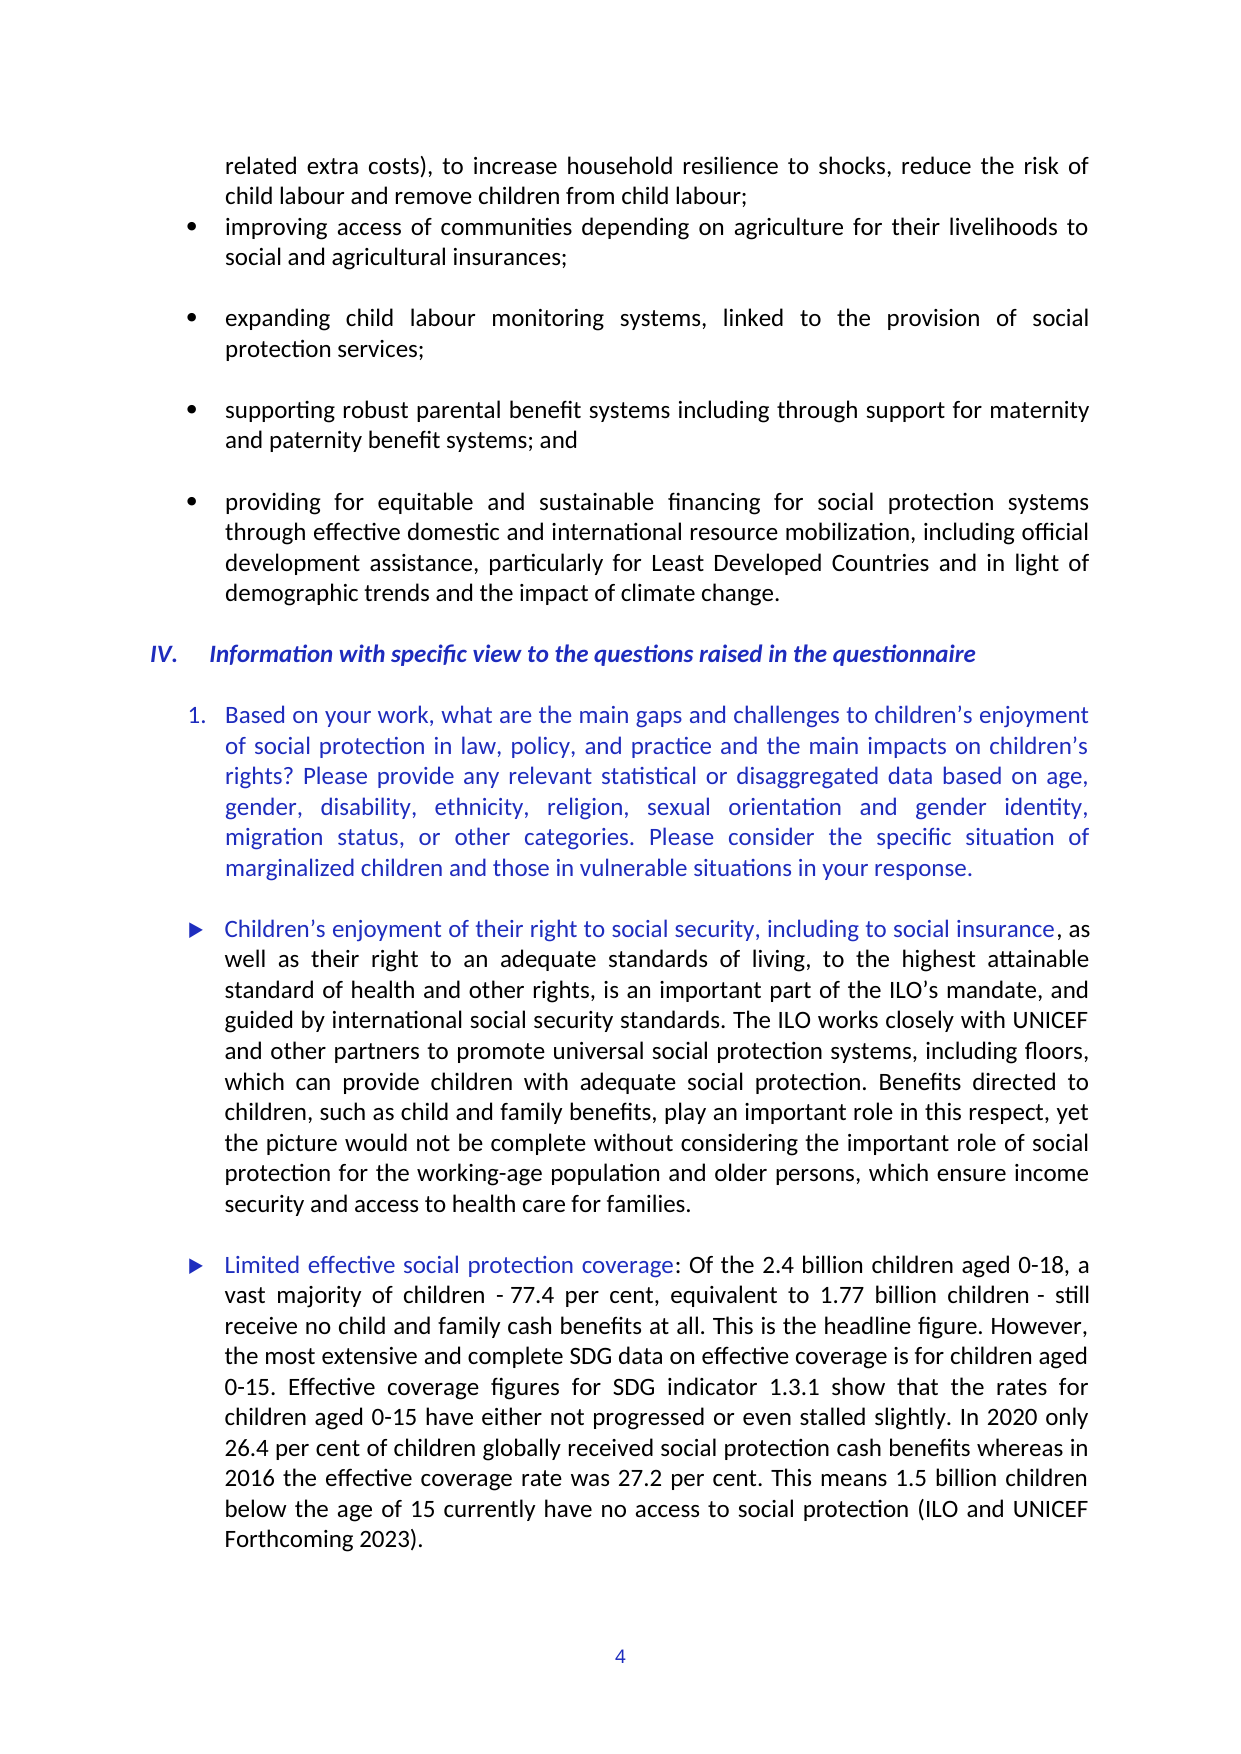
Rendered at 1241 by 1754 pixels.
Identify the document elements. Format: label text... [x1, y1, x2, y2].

list providing for equitable and sustainable financing for social protection systems through effective domestic and international resource mobilization, including official development assistance, particularly for Least Developed Countries and in light of demographic trends and the impact of climate change. [187, 486, 1090, 608]
subtitle Information with specific view to the questions raised in the questionnaire [150, 638, 1090, 669]
list supporting robust parental benefit systems including through support for maternity and paternity benefit systems; and [187, 394, 1090, 455]
title Limited effective social protection coverage: Of the 2.4 billion children aged 0-18, a vast majority of children - 77.4 per cent, equivalent to 1.77 billion children - still receive no child and family cash benefits at all. This is the headline figure. However, the most extensive and complete SDG data on effective coverage is for children aged 0-15. Effective coverage figures for SDG indicator 1.3.1 show that the rates for children aged 0-15 have either not progressed or even stalled slightly. In 2020 only 26.4 per cent of children globally received social protection cash benefits whereas in 2016 the effective coverage rate was 27.2 per cent. This means 1.5 billion children below the age of 15 currently have no access to social protection (ILO and UNICEF Forthcoming 2023). [187, 1249, 1090, 1554]
title Children’s enjoyment of their right to social security, including to social insurance, as well as their right to an adequate standards of living, to the highest attainable standard of health and other rights, is an important part of the ILO’s mandate, and guided by international social security standards. The ILO works closely with UNICEF and other partners to promote universal social protection systems, including floors, which can provide children with adequate social protection. Benefits directed to children, such as child and family benefits, play an important role in this respect, yet the picture would not be complete without considering the important role of social protection for the working-age population and older persons, which ensure income security and access to health care for families. [187, 913, 1090, 1218]
list improving access of communities depending on agriculture for their livelihoods to social and agricultural insurances; [187, 211, 1090, 272]
list expanding child labour monitoring systems, linked to the provision of social protection services; [187, 303, 1090, 364]
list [187, 150, 1090, 211]
subtitle Based on your work, what are the main gaps and challenges to children’s enjoyment of social protection in law, policy, and practice and the main impacts on children’s rights? Please provide any relevant statistical or disaggregated data based on age, gender, disability, ethnicity, religion, sexual orientation and gender identity, migration status, or other categories. Please consider the specific situation of marginalized children and those in vulnerable situations in your response. [187, 699, 1090, 882]
